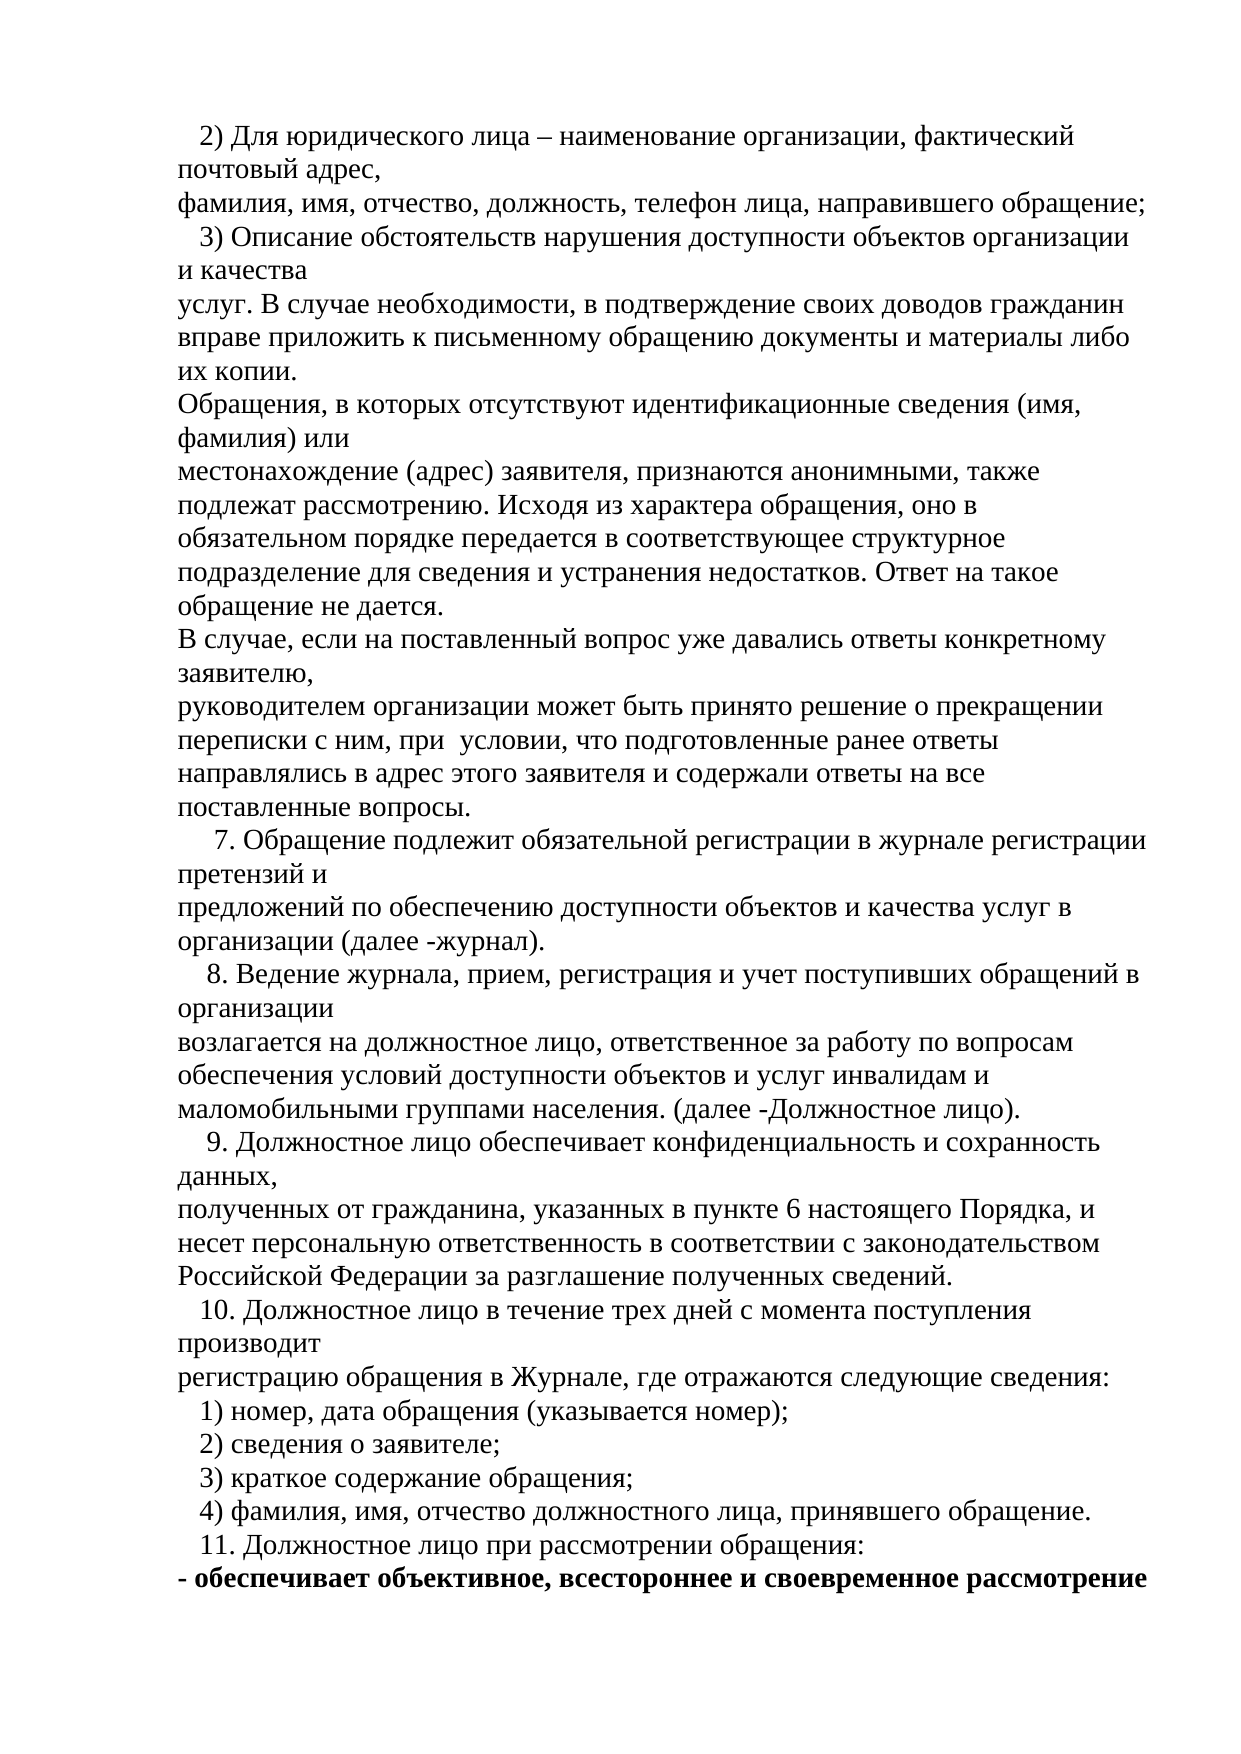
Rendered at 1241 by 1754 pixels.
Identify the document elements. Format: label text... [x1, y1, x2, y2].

text 2) сведения о заявителе; [177, 1426, 1152, 1460]
text 7. Обращение подлежит обязательной регистрации в журнале регистрации претензий и [177, 822, 1152, 889]
text В случае, если на поставленный вопрос уже давались ответы конкретному заявителю, [177, 621, 1152, 688]
text возлагается на должностное лицо, ответственное за работу по вопросам обеспечения условий доступности объектов и услуг инвалидам и маломобильными группами населения. (далее -Должностное лицо). [177, 1024, 1152, 1124]
text 11. Должностное лицо при рассмотрении обращения: [177, 1527, 1152, 1560]
text 3) краткое содержание обращения; [177, 1460, 1152, 1493]
text Обращения, в которых отсутствуют идентификационные сведения (имя, фамилия) или [177, 386, 1152, 453]
text 10. Должностное лицо в течение трех дней с момента поступления производит [177, 1292, 1152, 1359]
text предложений по обеспечению доступности объектов и качества услуг в организации (далее -журнал). [177, 889, 1152, 957]
text местонахождение (адрес) заявителя, признаются анонимными, также подлежат рассмотрению. Исходя из характера обращения, оно в обязательном порядке передается в соответствующее структурное подразделение для сведения и устранения недостатков. Ответ на такое обращение не дается. [177, 453, 1152, 621]
text 2) Для юридического лица – наименование организации, фактический почтовый адрес, [177, 118, 1152, 185]
text полученных от гражданина, указанных в пункте 6 настоящего Порядка, и несет персональную ответственность в соответствии с законодательством Российской Федерации за разглашение полученных сведений. [177, 1191, 1152, 1292]
text руководителем организации может быть принято решение о прекращении переписки с ним, при условии, что подготовленные ранее ответы направлялись в адрес этого заявителя и содержали ответы на все поставленные вопросы. [177, 688, 1152, 822]
text 8. Ведение журнала, прием, регистрация и учет поступивших обращений в организации [177, 957, 1152, 1024]
text фамилия, имя, отчество, должность, телефон лица, направившего обращение; [177, 185, 1152, 219]
text 9. Должностное лицо обеспечивает конфиденциальность и сохранность данных, [177, 1124, 1152, 1191]
text 1) номер, дата обращения (указывается номер); [177, 1393, 1152, 1426]
text 4) фамилия, имя, отчество должностного лица, принявшего обращение. [177, 1493, 1152, 1527]
text регистрацию обращения в Журнале, где отражаются следующие сведения: [177, 1359, 1152, 1393]
text 3) Описание обстоятельств нарушения доступности объектов организации и качества [177, 219, 1152, 286]
text услуг. В случае необходимости, в подтверждение своих доводов гражданин вправе приложить к письменному обращению документы и материалы либо их копии. [177, 286, 1152, 386]
text - обеспечивает объективное, всестороннее и своевременное рассмотрение [177, 1560, 1152, 1594]
